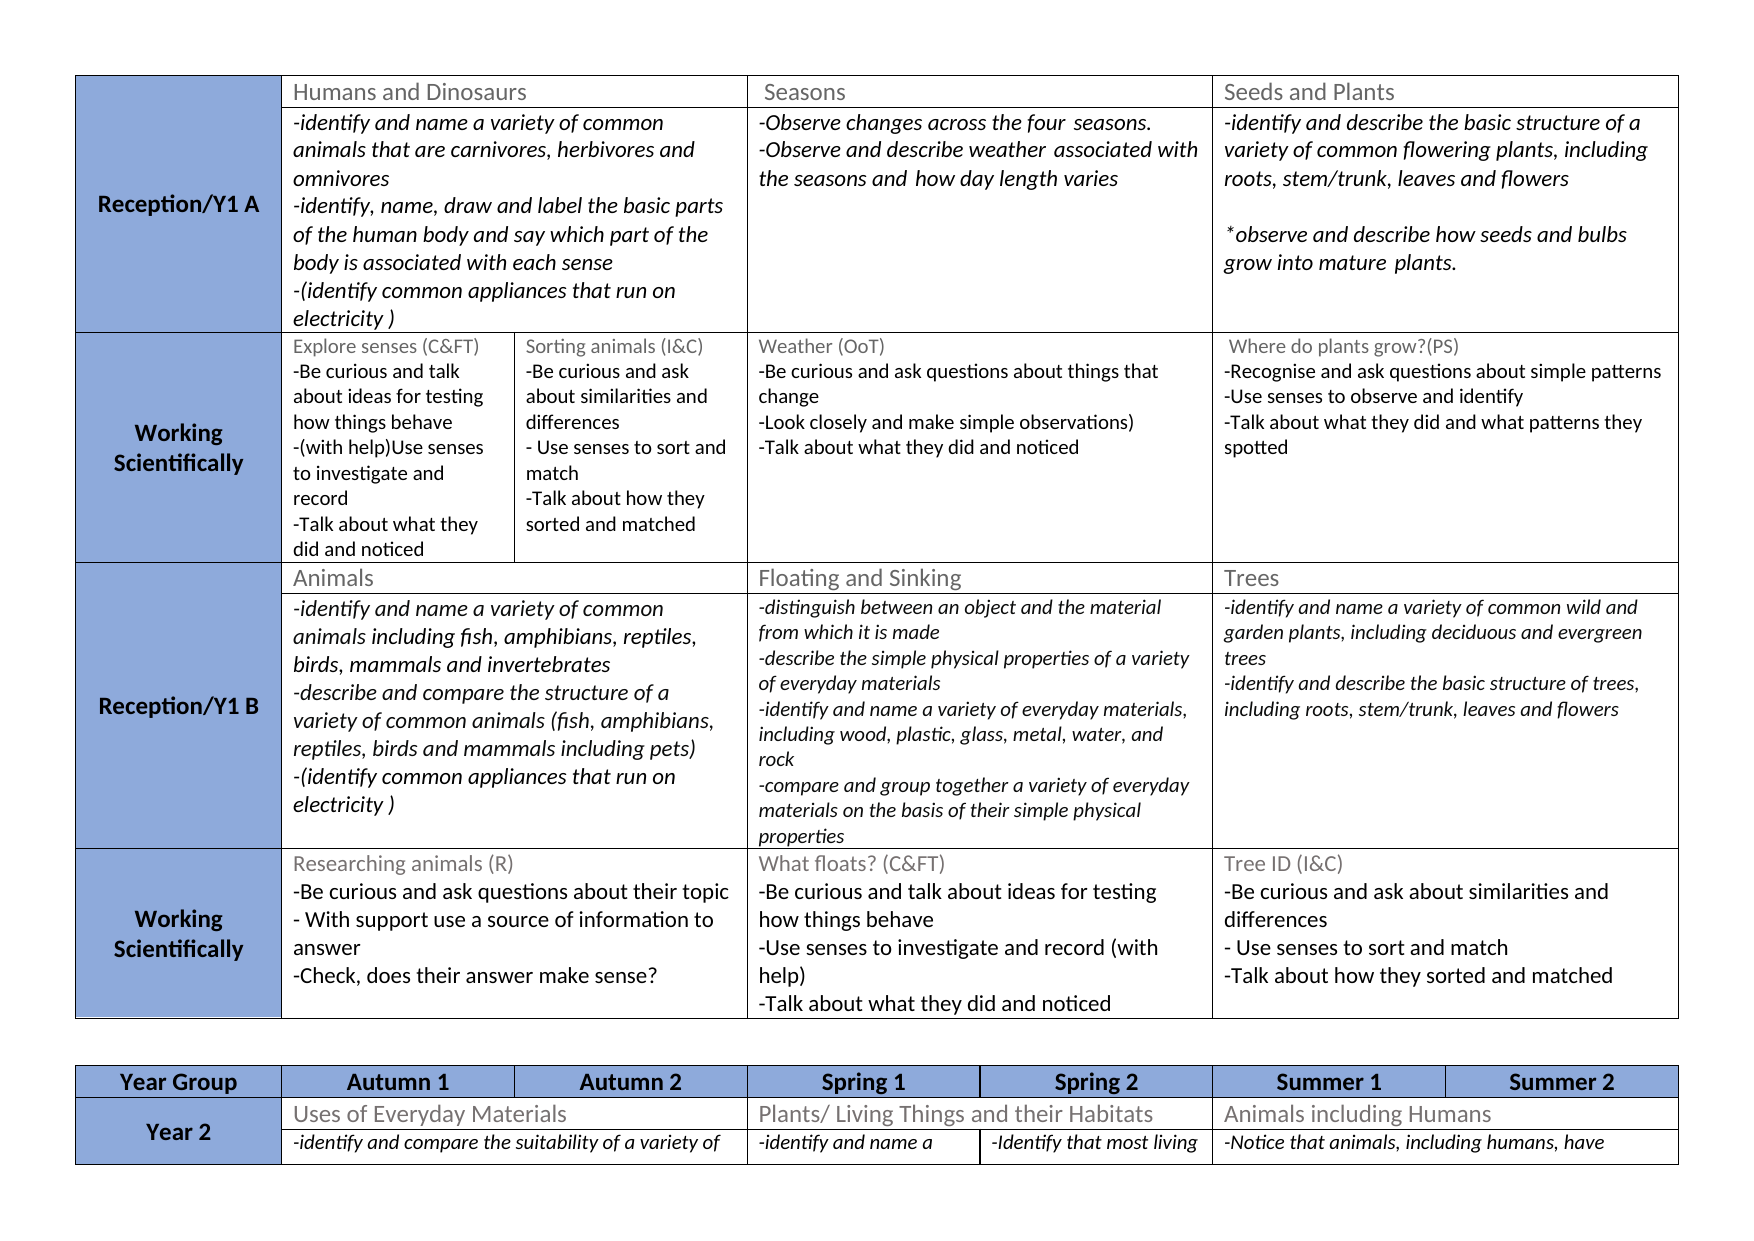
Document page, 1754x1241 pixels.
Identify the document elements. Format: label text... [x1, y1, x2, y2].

table_cell -Observe changes across the four seasons. -Observe and describe weather associated with the seasons and how day length varies [748, 108, 1212, 332]
table_cell Seasons [748, 76, 1212, 107]
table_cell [981, 1130, 1212, 1164]
table_cell Reception/Y1 B [76, 563, 281, 848]
table_cell Where do plants grow?(PS) -Recognise and ask questions about simple patterns -Use senses to observe and identify -Talk about what they did and what patterns they spotted [1213, 333, 1678, 562]
table_cell Weather (OoT) -Be curious and ask questions about things that change -Look closely and make simple observations) -Talk about what they did and noticed [748, 333, 1212, 562]
table_cell -identify and name a variety of common animals including fish, amphibians, reptiles, birds, mammals and invertebrates -describe and compare the structure of a variety of common animals (fish, amphibians, reptiles, birds and mammals including pets) -(identify common appliances that run on electricity ) [282, 594, 747, 848]
table_header Summer 1 [1213, 1066, 1445, 1097]
table_header Summer 2 [1446, 1066, 1678, 1097]
table_cell -identify and name a variety of common wild and garden plants, including deciduous and evergreen trees -identify and describe the basic structure of trees, including roots, stem/trunk, leaves and flowers [1213, 594, 1678, 848]
table_cell Sorting animals (I&C) -Be curious and ask about similarities and differences - Use senses to sort and match -Talk about how they sorted and matched [515, 333, 747, 562]
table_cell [748, 1130, 979, 1164]
table_cell -identify and describe the basic structure of a variety of common flowering plants, including roots, stem/trunk, leaves and flowers *observe and describe how seeds and bulbs grow into mature plants. [1213, 108, 1678, 332]
table_cell -identify and name a variety of common animals that are carnivores, herbivores and omnivores -identify, name, draw and label the basic parts of the human body and say which part of the body is associated with each sense -(identify common appliances that run on electricity ) [282, 108, 747, 332]
table_cell Tree ID (I&C) -Be curious and ask about similarities and differences - Use senses to sort and match -Talk about how they sorted and matched [1213, 849, 1678, 1017]
table_cell Researching animals (R) -Be curious and ask questions about their topic - With support use a source of information to answer -Check, does their answer make sense? [282, 849, 747, 1017]
table_cell Reception/Y1 A [76, 76, 281, 332]
table_cell Seeds and Plants [1213, 76, 1678, 107]
table_cell -distinguish between an object and the material from which it is made -describe the simple physical properties of a variety of everyday materials -identify and name a variety of everyday materials, including wood, plastic, glass, metal, water, and rock -compare and group together a variety of everyday materials on the basis of their simple physical properties [748, 594, 1212, 848]
table_cell Year 2 [76, 1098, 281, 1164]
table_cell Working Scientifically [76, 333, 281, 562]
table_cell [1213, 1130, 1678, 1164]
table_cell Explore senses (C&FT) -Be curious and talk about ideas for testing how things behave -(with help)Use senses to investigate and record -Talk about what they did and noticed [282, 333, 514, 562]
table_header Spring 1 [748, 1066, 979, 1097]
table_header Spring 2 [981, 1066, 1212, 1097]
table_cell What floats? (C&FT) -Be curious and talk about ideas for testing how things behave -Use senses to investigate and record (with help) -Talk about what they did and noticed [748, 849, 1212, 1017]
table_cell Floating and Sinking [748, 563, 1212, 593]
table_cell Humans and Dinosaurs [282, 76, 747, 107]
table_cell Plants/ Living Things and their Habitats [748, 1098, 1212, 1128]
table_header Year Group [76, 1066, 281, 1097]
table_header Autumn 1 [282, 1066, 514, 1097]
table_cell Uses of Everyday Materials [282, 1098, 747, 1128]
table_header Autumn 2 [515, 1066, 747, 1097]
table_cell Animals [282, 563, 747, 593]
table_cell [282, 1130, 747, 1164]
table_cell Animals including Humans [1213, 1098, 1678, 1128]
table_cell Working Scientifically [76, 849, 281, 1017]
table_cell Trees [1213, 563, 1678, 593]
